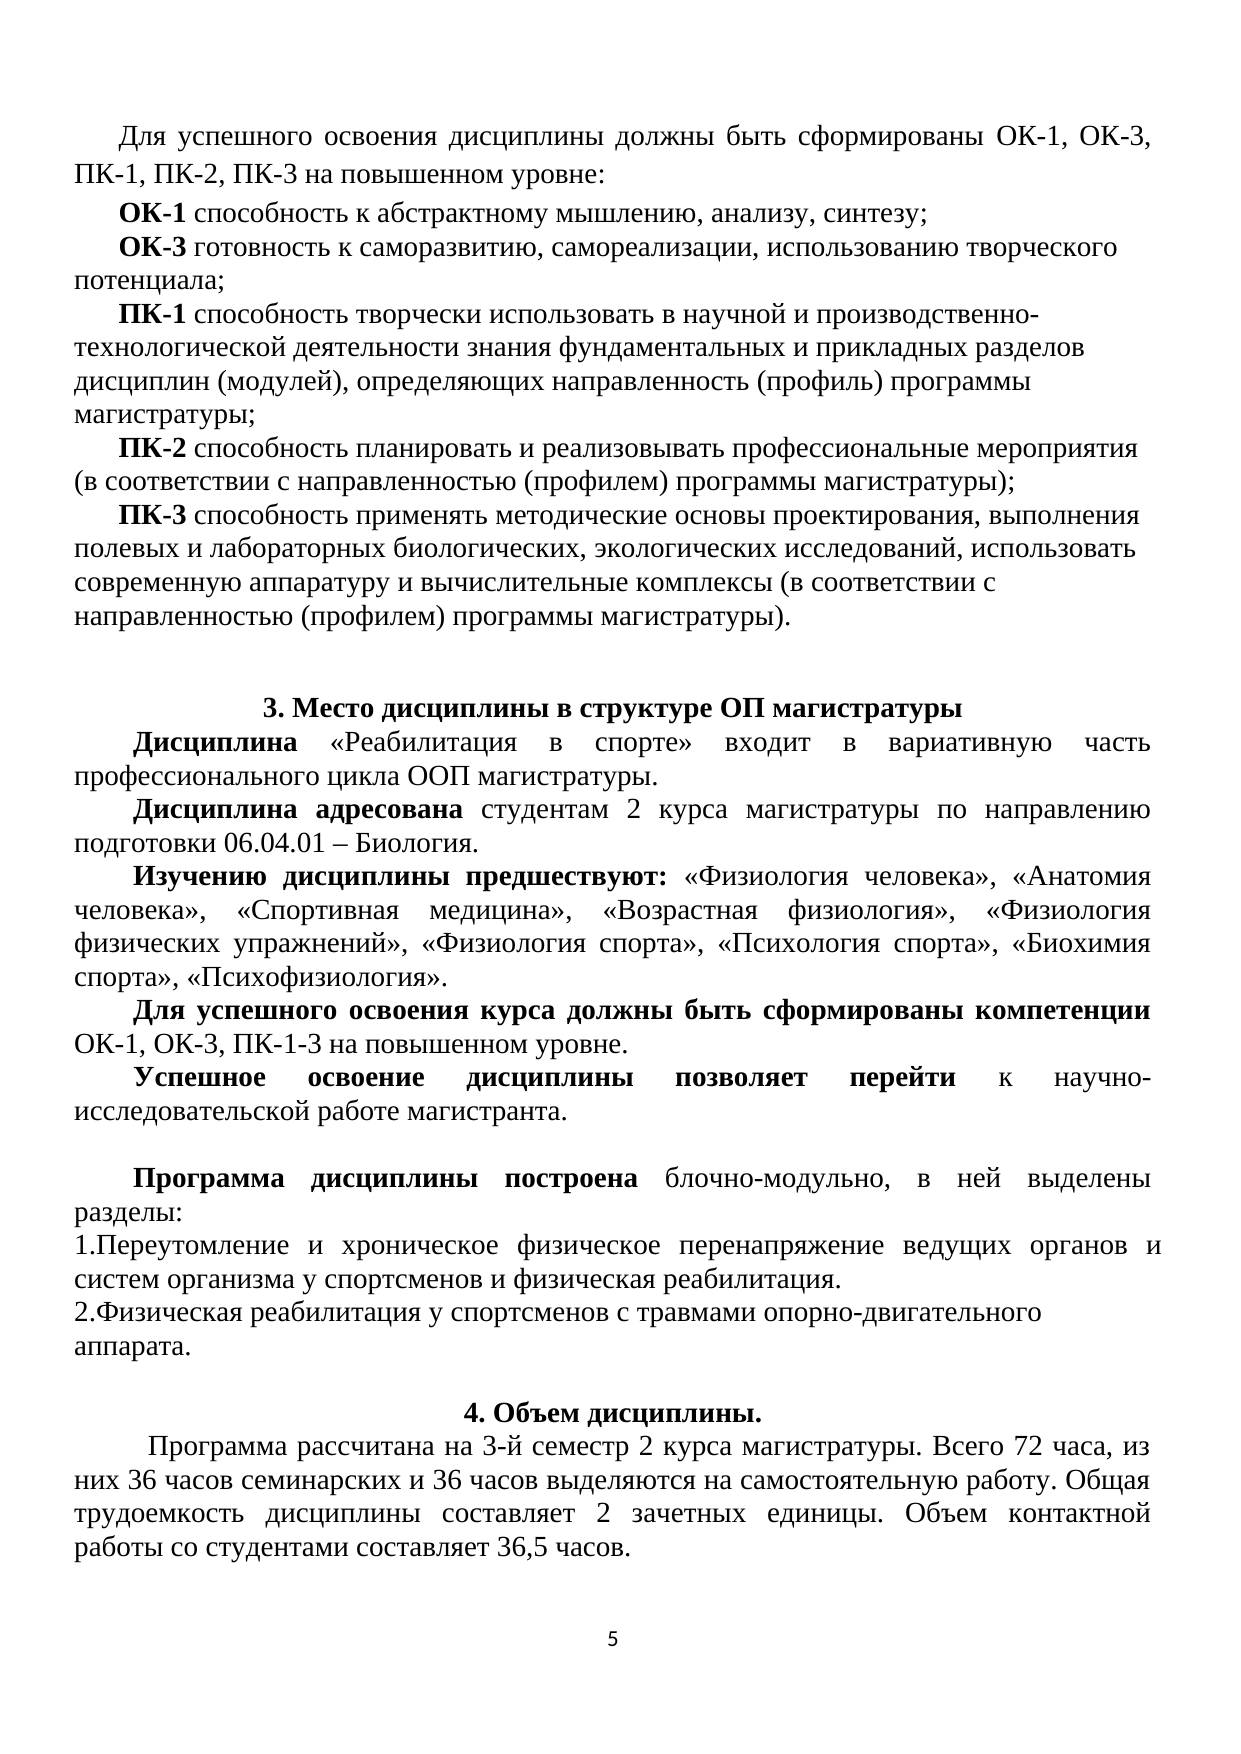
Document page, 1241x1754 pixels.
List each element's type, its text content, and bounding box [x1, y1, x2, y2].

text Изучению дисциплины предшествуют: «Физиология человека», «Анатомия человека», «Спортивная медицина», «Возрастная физиология», «Физиология физических упражнений», «Физиология спорта», «Психология спорта», «Биохимия спорта», «Психофизиология». [74, 858, 1152, 992]
subtitle 4. Объем дисциплины. [74, 1395, 1152, 1428]
text 2.Физическая реабилитация у спортсменов с травмами опорно-двигательного аппарата. [74, 1294, 1152, 1361]
text Успешное освоение дисциплины позволяет перейти к научно-исследовательской работе магистранта. [74, 1059, 1152, 1127]
text Для успешного освоения дисциплины должны быть сформированы ОК-1, ОК-3, ПК-1, ПК-2, ПК-3 на повышенном уровне: [74, 118, 1152, 190]
text ПК-2 способность планировать и реализовывать профессиональные мероприятия (в соответствии с направленностью (профилем) программы магистратуры); [74, 430, 1152, 497]
text ПК-1 способность творчески использовать в научной и производственно-технологической деятельности знания фундаментальных и прикладных разделов дисциплин (модулей), определяющих направленность (профиль) программы магистратуры; [74, 296, 1152, 430]
text Программа дисциплины построена блочно-модульно, в ней выделены разделы: [74, 1160, 1152, 1227]
text 1.Переутомление и хроническое физическое перенапряжение ведущих органов и систем организма у спортсменов и физическая реабилитация. [74, 1227, 1163, 1294]
text Дисциплина «Реабилитация в спорте» входит в вариативную часть профессионального цикла ООП магистратуры. [74, 724, 1152, 791]
subtitle 3. Место дисциплины в структуре ОП магистратуры [74, 691, 1152, 724]
text Дисциплина адресована студентам 2 курса магистратуры по направлению подготовки 06.04.01 – Биология. [74, 791, 1152, 858]
text Для успешного освоения курса должны быть сформированы компетенции ОК-1, ОК-3, ПК-1-3 на повышенном уровне. [74, 992, 1152, 1059]
text ОК-3 готовность к саморазвитию, самореализации, использованию творческого потенциала; [74, 229, 1152, 296]
text Программа рассчитана на 3-й семестр 2 курса магистратуры. Всего 72 часа, из них 36 часов семинарских и 36 часов выделяются на самостоятельную работу. Общая трудоемкость дисциплины составляет 2 зачетных единицы. Объем контактной работы со студентами составляет 36,5 часов. [74, 1428, 1152, 1563]
text ПК-3 способность применять методические основы проектирования, выполнения полевых и лабораторных биологических, экологических исследований, использовать современную аппаратуру и вычислительные комплексы (в соответствии с направленностью (профилем) программы магистратуры). [74, 497, 1152, 631]
text ОК-1 способность к абстрактному мышлению, анализу, синтезу; [74, 195, 1152, 229]
